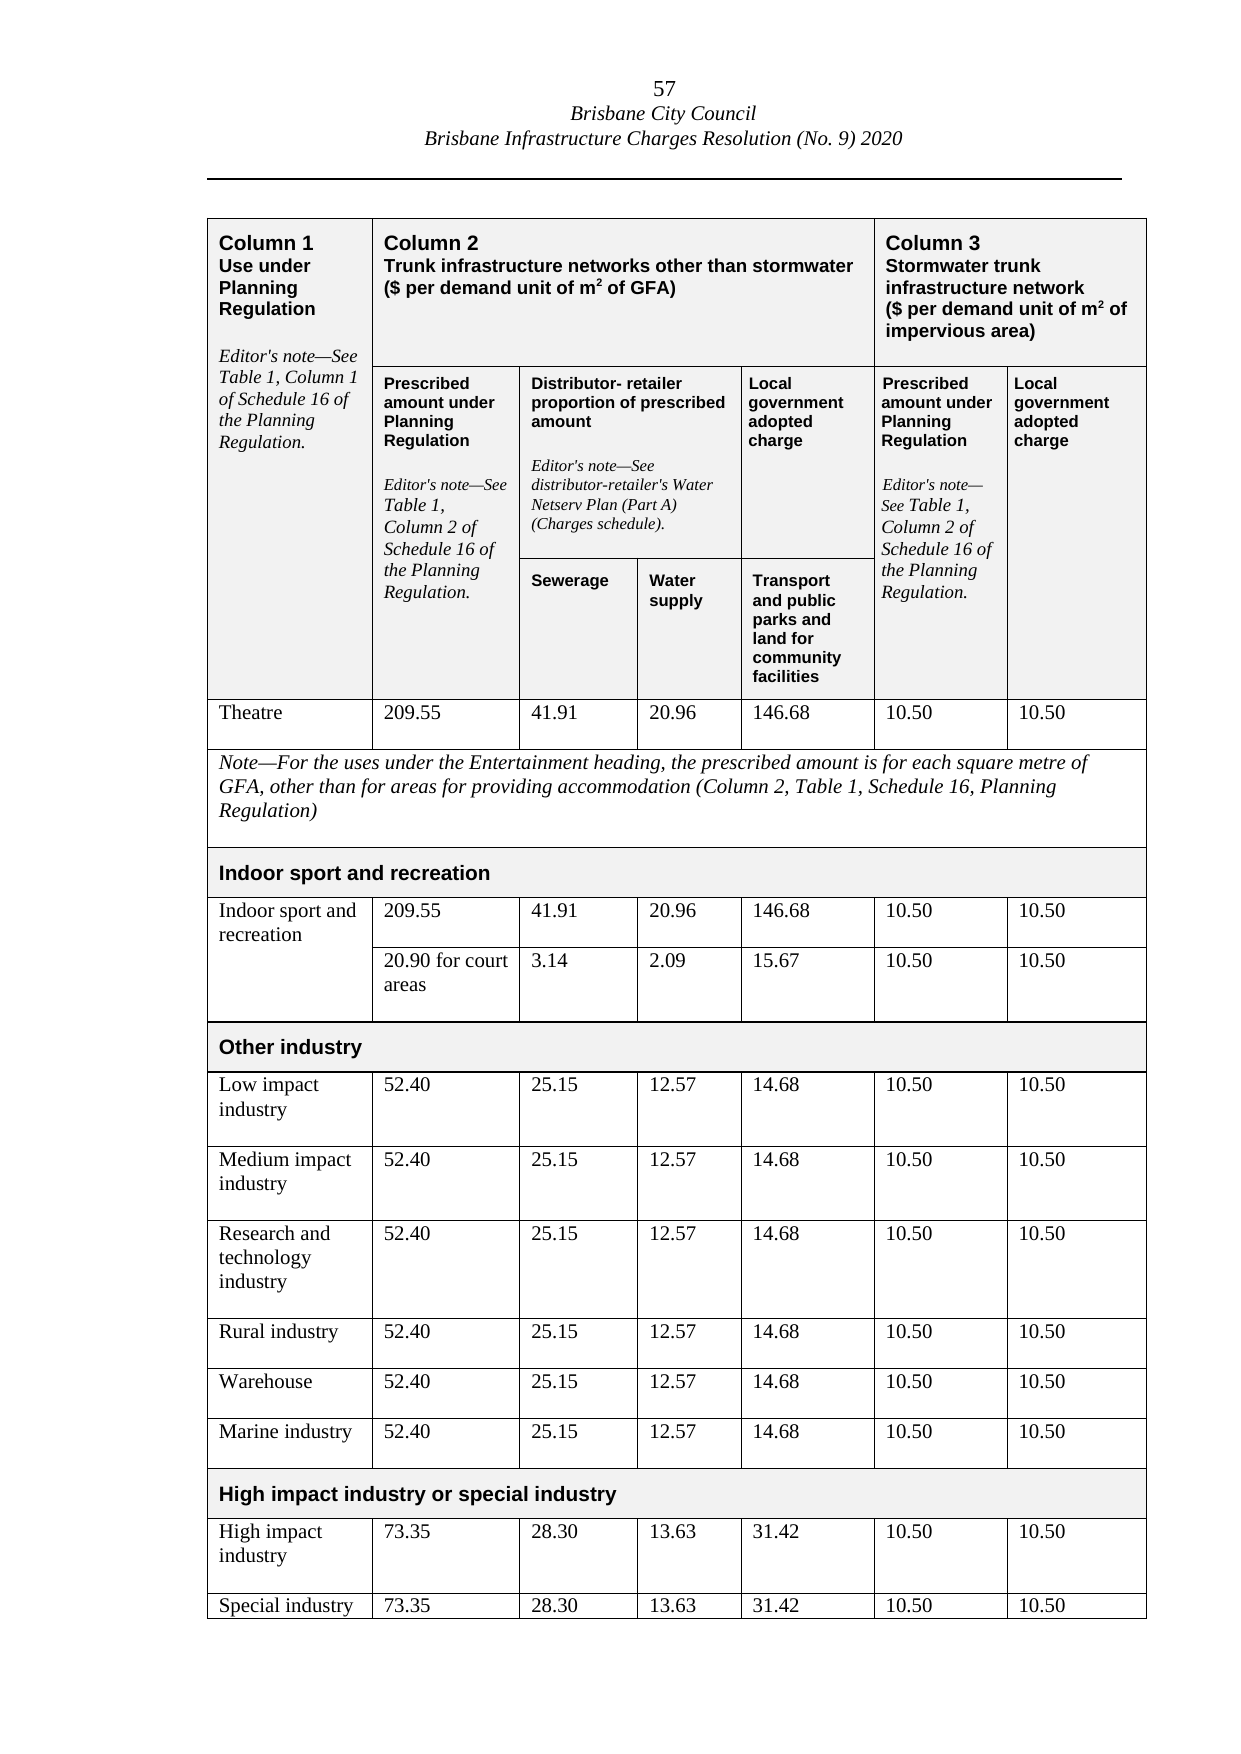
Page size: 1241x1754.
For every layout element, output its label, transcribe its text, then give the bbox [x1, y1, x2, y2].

table_cell Low impact industry [208, 1073, 372, 1146]
table_cell 10.50 [1008, 1147, 1146, 1220]
table_cell 10.50 [875, 1221, 1007, 1318]
table_cell 73.35 [373, 1519, 519, 1592]
table_cell 10.50 [1008, 1369, 1146, 1418]
table_cell 10.50 [1008, 948, 1146, 1021]
table_cell Water supply [638, 559, 741, 699]
table_cell 10.50 [1008, 1073, 1146, 1146]
table_cell 12.57 [638, 1221, 741, 1318]
table_cell 73.35 [373, 1594, 519, 1617]
table_cell 10.50 [1008, 1419, 1146, 1468]
table_cell 10.50 [875, 1073, 1007, 1146]
table_cell 209.55 [373, 700, 519, 749]
table_cell 10.50 [875, 1319, 1007, 1368]
table_cell 52.40 [373, 1073, 519, 1146]
table_cell 3.14 [520, 948, 637, 1021]
table_cell 10.50 [1008, 1519, 1146, 1592]
table_cell 10.50 [1008, 898, 1146, 947]
table_cell 25.15 [520, 1221, 637, 1318]
table_cell 12.57 [638, 1319, 741, 1368]
table_cell 28.30 [520, 1594, 637, 1617]
table_cell 25.15 [520, 1147, 637, 1220]
table_cell 14.68 [742, 1319, 874, 1368]
table_cell Local government adopted charge [1008, 367, 1146, 699]
table_cell 146.68 [742, 898, 874, 947]
table_cell 10.50 [1008, 1221, 1146, 1318]
table_cell Special industry [208, 1594, 372, 1617]
table_cell Other industry [208, 1023, 1146, 1071]
table_cell 10.50 [1008, 1594, 1146, 1617]
table_cell 12.57 [638, 1073, 741, 1146]
table_cell 52.40 [373, 1319, 519, 1368]
table_cell Local government adopted charge [742, 367, 874, 558]
table_cell 31.42 [742, 1519, 874, 1592]
table_cell Medium impact industry [208, 1147, 372, 1220]
table_cell 20.96 [638, 700, 741, 749]
table_cell High impact industry or special industry [208, 1469, 1146, 1518]
table_cell 20.96 [638, 898, 741, 947]
table_cell 12.57 [638, 1147, 741, 1220]
table_cell 52.40 [373, 1147, 519, 1220]
table_cell 15.67 [742, 948, 874, 1021]
table_cell 10.50 [875, 898, 1007, 947]
table_cell 146.68 [742, 700, 874, 749]
table_cell Theatre [208, 700, 372, 749]
table_cell Marine industry [208, 1419, 372, 1468]
table_cell 10.50 [1008, 700, 1146, 749]
table_cell 52.40 [373, 1369, 519, 1418]
table_cell Research and technology industry [208, 1221, 372, 1318]
table_cell 10.50 [875, 1594, 1007, 1617]
table_cell 41.91 [520, 700, 637, 749]
table_cell 10.50 [875, 1147, 1007, 1220]
table_cell Note—For the uses under the Entertainment heading, the prescribed amount is for each square metre of GFA, other than for areas for providing accommodation (Column 2, Table 1, Schedule 16, Planning Regulation) [208, 750, 1146, 847]
table_cell 14.68 [742, 1147, 874, 1220]
table_cell 25.15 [520, 1369, 637, 1418]
table_cell Indoor sport and recreation [208, 898, 372, 1021]
table_cell 209.55 [373, 898, 519, 947]
table_header Column 3 Stormwater trunk infrastructure network ($ per demand unit of m2 of impervious area) [875, 219, 1146, 366]
table_cell 10.50 [875, 1519, 1007, 1592]
table_cell 31.42 [742, 1594, 874, 1617]
table_cell 10.50 [875, 1369, 1007, 1418]
table_cell 10.50 [875, 1419, 1007, 1468]
table_cell 25.15 [520, 1419, 637, 1468]
table_cell Sewerage [520, 559, 637, 699]
table_cell 12.57 [638, 1419, 741, 1468]
table_cell 13.63 [638, 1519, 741, 1592]
table_cell 52.40 [373, 1221, 519, 1318]
table_header Column 2 Trunk infrastructure networks other than stormwater ($ per demand unit of m2 of GFA) [373, 219, 874, 366]
table_cell High impact industry [208, 1519, 372, 1592]
table_cell Warehouse [208, 1369, 372, 1418]
table_cell 25.15 [520, 1073, 637, 1146]
table_header Column 1 Use under Planning Regulation Editor's note—See Table 1, Column 1 of Schedule 16 of the Planning Regulation. [208, 219, 372, 699]
table_cell 25.15 [520, 1319, 637, 1368]
table_cell Distributor- retailer proportion of prescribed amount Editor's note—See distributor-retailer's Water Netserv Plan (Part A) (Charges schedule). [520, 367, 741, 558]
table_cell 14.68 [742, 1419, 874, 1468]
table_cell 10.50 [1008, 1319, 1146, 1368]
table_cell 41.91 [520, 898, 637, 947]
table_cell Rural industry [208, 1319, 372, 1368]
table_cell Prescribed amount under Planning Regulation Editor's note—See Table 1, Column 2 of Schedule 16 of the Planning Regulation. [875, 367, 1007, 699]
table_cell 20.90 for court areas [373, 948, 519, 1021]
table_cell 14.68 [742, 1369, 874, 1418]
table_cell Indoor sport and recreation [208, 848, 1146, 897]
table_cell 10.50 [875, 948, 1007, 1021]
table_cell 10.50 [875, 700, 1007, 749]
table_cell 14.68 [742, 1073, 874, 1146]
table_cell 52.40 [373, 1419, 519, 1468]
table_cell Prescribed amount under Planning Regulation Editor's note—See Table 1, Column 2 of Schedule 16 of the Planning Regulation. [373, 367, 519, 699]
table_cell 28.30 [520, 1519, 637, 1592]
table_cell 2.09 [638, 948, 741, 1021]
table_cell 13.63 [638, 1594, 741, 1617]
table_cell Transport and public parks and land for community facilities [742, 559, 874, 699]
table_cell 12.57 [638, 1369, 741, 1418]
table_cell 14.68 [742, 1221, 874, 1318]
